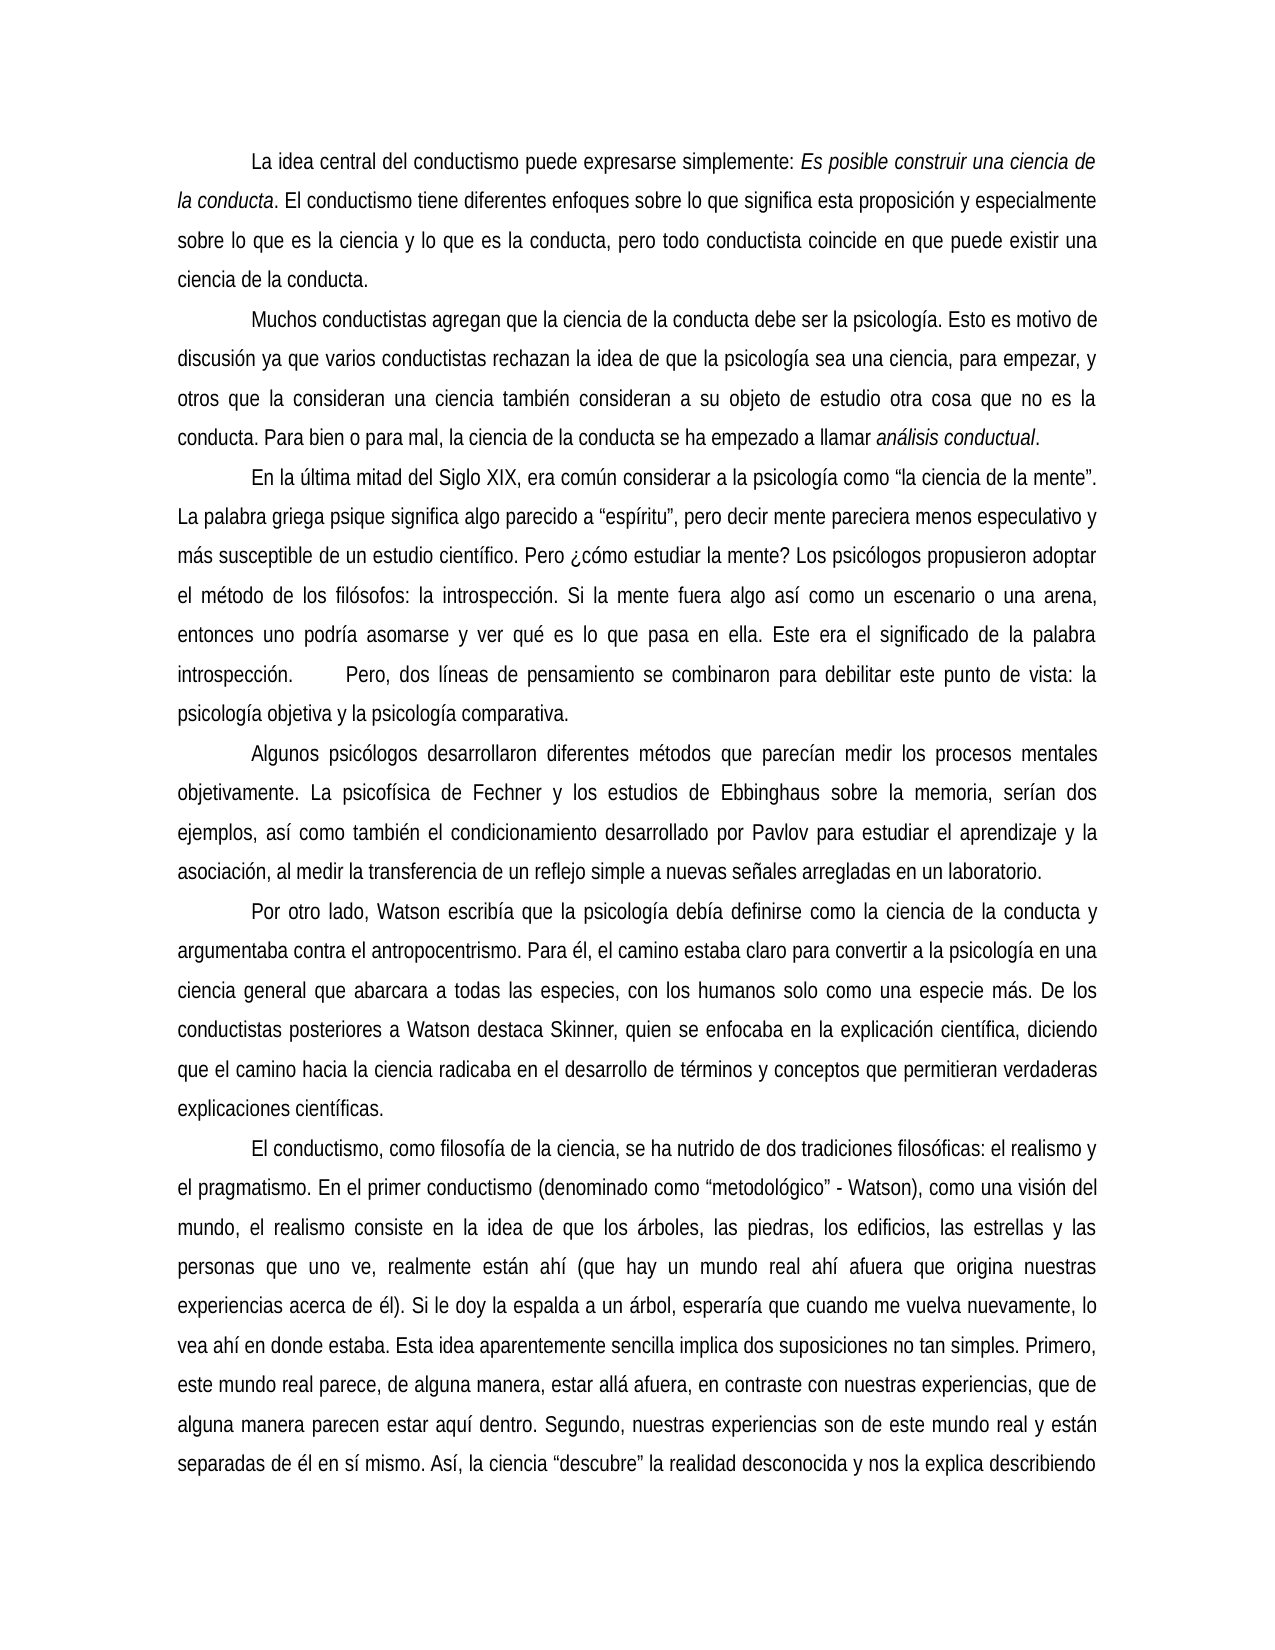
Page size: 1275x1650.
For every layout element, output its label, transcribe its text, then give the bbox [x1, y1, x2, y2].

text Por otro lado, Watson escribía que la psicología debía definirse como la ciencia de la conducta y argumentaba contra el antropocentrismo. Para él, el camino estaba claro para convertir a la psicología en una ciencia general que abarcara a todas las especies, con los humanos solo como una especie más. De los conductistas posteriores a Watson destaca Skinner, quien se enfocaba en la explicación científica, diciendo que el camino hacia la ciencia radicaba en el desarrollo de términos y conceptos que permitieran verdaderas explicaciones científicas. [177, 898, 1098, 1121]
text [177, 1134, 1098, 1477]
text La idea central del conductismo puede expresarse simplemente: Es posible construir una ciencia de la conducta. El conductismo tiene diferentes enfoques sobre lo que significa esta proposición y especialmente sobre lo que es la ciencia y lo que es la conducta, pero todo conductista coincide en que puede existir una ciencia de la conducta. [177, 148, 1098, 292]
text Muchos conductistas agregan que la ciencia de la conducta debe ser la psicología. Esto es motivo de discusión ya que varios conductistas rechazan la idea de que la psicología sea una ciencia, para empezar, y otros que la consideran una ciencia también consideran a su objeto de estudio otra cosa que no es la conducta. Para bien o para mal, la ciencia de la conducta se ha empezado a llamar análisis conductual. [177, 306, 1098, 450]
text En la última mitad del Siglo XIX, era común considerar a la psicología como “la ciencia de la mente”. La palabra griega psique significa algo parecido a “espíritu”, pero decir mente pareciera menos especulativo y más susceptible de un estudio científico. Pero ¿cómo estudiar la mente? Los psicólogos propusieron adoptar el método de los filósofos: la introspección. Si la mente fuera algo así como un escenario o una arena, entonces uno podría asomarse y ver qué es lo que pasa en ella. Este era el significado de la palabra introspección. Pero, dos líneas de pensamiento se combinaron para debilitar este punto de vista: la psicología objetiva y la psicología comparativa. [177, 463, 1098, 727]
text Algunos psicólogos desarrollaron diferentes métodos que parecían medir los procesos mentales objetivamente. La psicofísica de Fechner y los estudios de Ebbinghaus sobre la memoria, serían dos ejemplos, así como también el condicionamiento desarrollado por Pavlov para estudiar el aprendizaje y la asociación, al medir la transferencia de un reflejo simple a nuevas señales arregladas en un laboratorio. [177, 740, 1098, 884]
